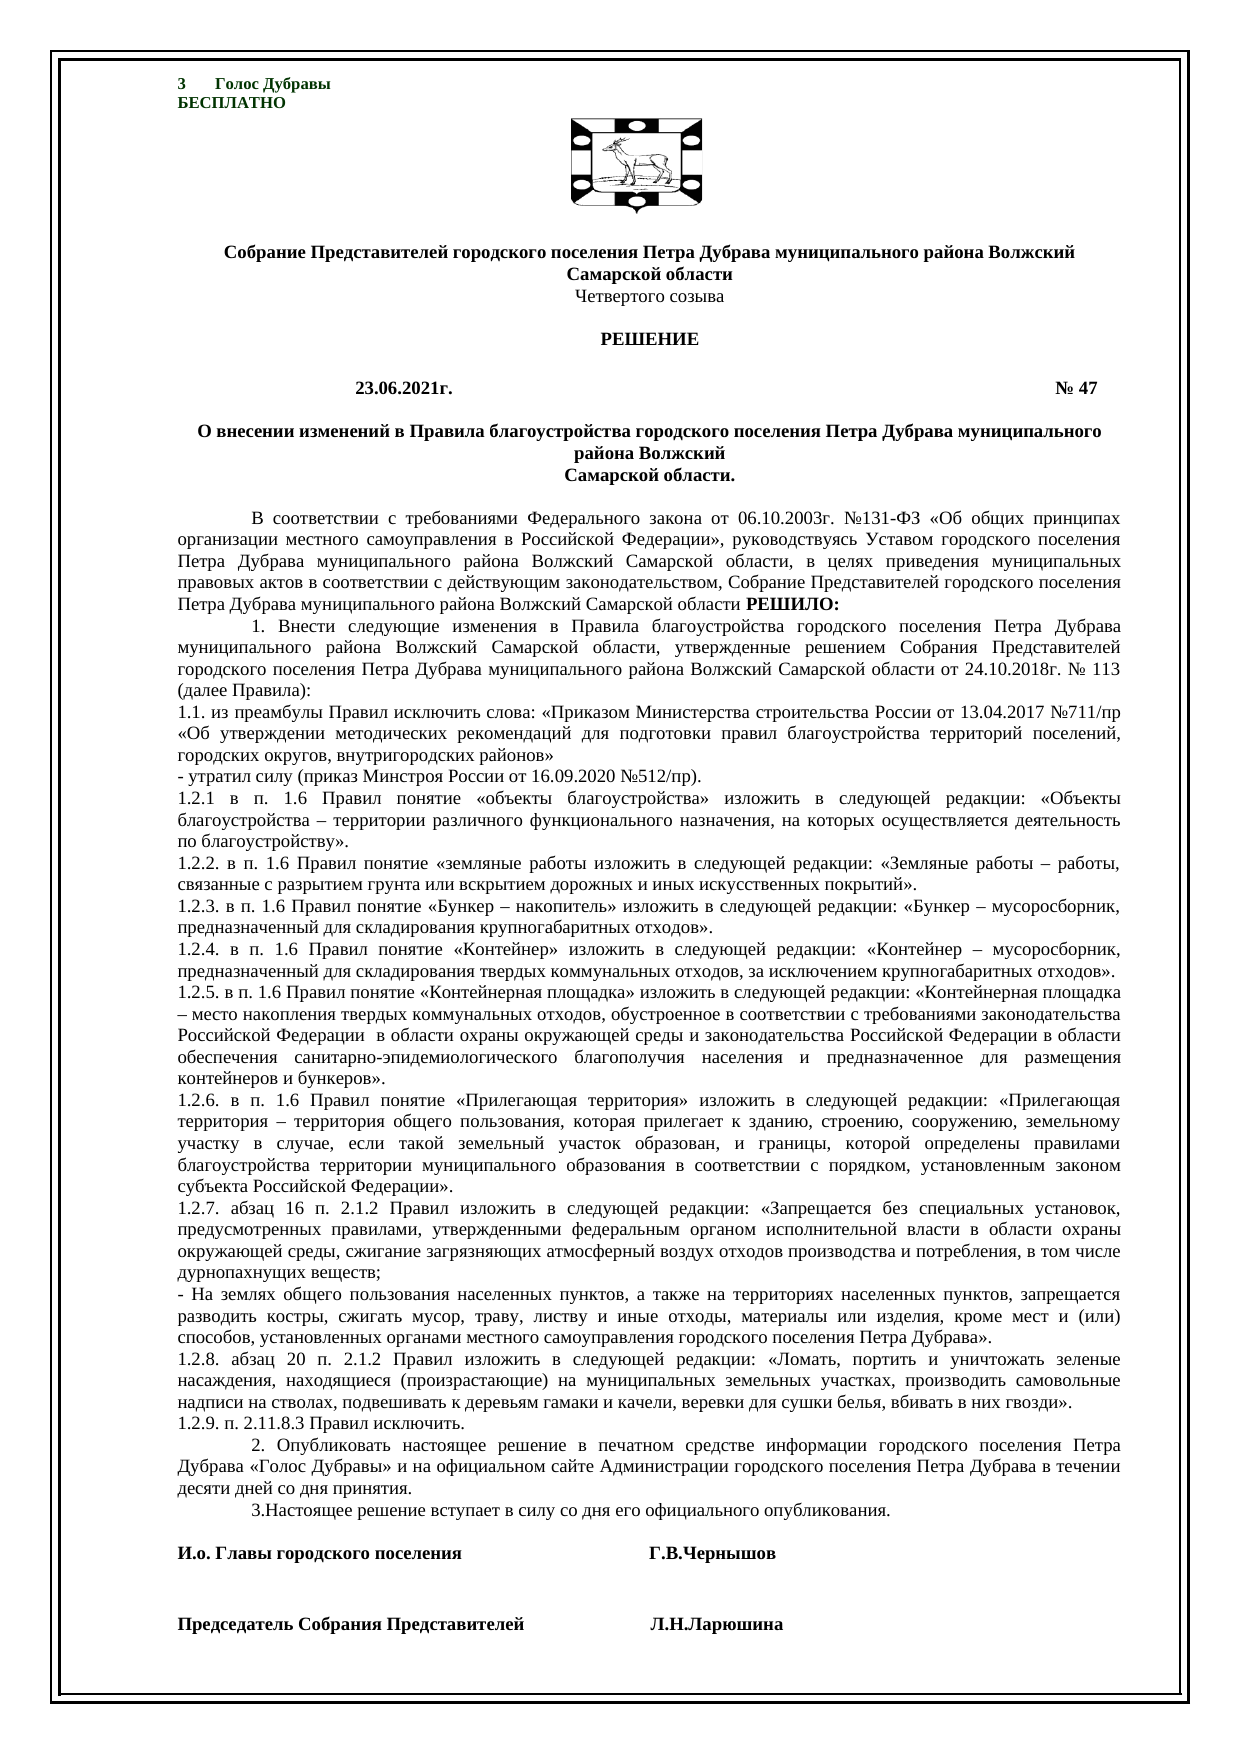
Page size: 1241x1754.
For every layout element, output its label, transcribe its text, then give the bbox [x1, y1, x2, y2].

text 1.2.7. абзац 16 п. 2.1.2 Правил изложить в следующей редакции: «Запрещается без специальных установок, предусмотренных правилами, утвержденными федеральным органом исполнительной власти в области охраны окружающей среды, сжигание загрязняющих атмосферный воздух отходов производства и потребления, в том числе дурнопахнущих веществ; [177, 1197, 1122, 1283]
text 1.2.3. в п. 1.6 Правил понятие «Бункер – накопитель» изложить в следующей редакции: «Бункер – мусоросборник, предназначенный для складирования крупногабаритных отходов». [177, 895, 1122, 938]
text 2. Опубликовать настоящее решение в печатном средстве информации городского поселения Петра Дубрава «Голос Дубравы» и на официальном сайте Администрации городского поселения Петра Дубрава в течении десяти дней со дня принятия. [177, 1434, 1122, 1498]
text 1.1. из преамбулы Правил исключить слова: «Приказом Министерства строительства России от 13.04.2017 №711/пр «Об утверждении методических рекомендаций для подготовки правил благоустройства территорий поселений, городских округов, внутригородских районов» [177, 701, 1122, 765]
text 1.2.4. в п. 1.6 Правил понятие «Контейнер» изложить в следующей редакции: «Контейнер – мусоросборник, предназначенный для складирования твердых коммунальных отходов, за исключением крупногабаритных отходов». [177, 938, 1122, 981]
picture [571, 118, 703, 214]
text 1.2.2. в п. 1.6 Правил понятие «земляные работы изложить в следующей редакции: «Земляные работы – работы, связанные с разрытием грунта или вскрытием дорожных и иных искусственных покрытий». [177, 852, 1122, 895]
text 1. Внести следующие изменения в Правила благоустройства городского поселения Петра Дубрава муниципального района Волжский Самарской области, утвержденные решением Собрания Представителей городского поселения Петра Дубрава муниципального района Волжский Самарской области от 24.10.2018г. № 113 (далее Правила): [177, 614, 1122, 701]
text 23.06.2021г. № 47 [177, 377, 1122, 399]
text - На землях общего пользования населенных пунктов, а также на территориях населенных пунктов, запрещается разводить костры, сжигать мусор, траву, листву и иные отходы, материалы или изделия, кроме мест и (или) способов, установленных органами местного самоуправления городского поселения Петра Дубрава». [177, 1283, 1122, 1348]
text Собрание Представителей городского поселения Петра Дубрава муниципального района Волжский Самарской области [177, 241, 1122, 284]
text РЕШЕНИЕ [177, 328, 1122, 349]
text В соответствии с требованиями Федерального закона от 06.10.2003г. №131-ФЗ «Об общих принципах организации местного самоуправления в Российской Федерации», руководствуясь Уставом городского поселения Петра Дубрава муниципального района Волжский Самарской области, в целях приведения муниципальных правовых актов в соответствии с действующим законодательством, Собрание Представителей городского поселения Петра Дубрава муниципального района Волжский Самарской области РЕШИЛО: [177, 507, 1122, 614]
text 1.2.1 в п. 1.6 Правил понятие «объекты благоустройства» изложить в следующей редакции: «Объекты благоустройства – территории различного функционального назначения, на которых осуществляется деятельность по благоустройству». [177, 787, 1122, 852]
text 1.2.8. абзац 20 п. 2.1.2 Правил изложить в следующей редакции: «Ломать, портить и уничтожать зеленые насаждения, находящиеся (произрастающие) на муниципальных земельных участках, производить самовольные надписи на стволах, подвешивать к деревьям гамаки и качели, веревки для сушки белья, вбивать в них гвозди». [177, 1348, 1122, 1412]
text 1.2.5. в п. 1.6 Правил понятие «Контейнерная площадка» изложить в следующей редакции: «Контейнерная площадка – место накопления твердых коммунальных отходов, обустроенное в соответствии с требованиями законодательства Российской Федерации в области охраны окружающей среды и законодательства Российской Федерации в области обеспечения санитарно-эпидемиологического благополучия населения и предназначенное для размещения контейнеров и бункеров». [177, 981, 1122, 1089]
text О внесении изменений в Правила благоустройства городского поселения Петра Дубрава муниципального района Волжский [177, 420, 1122, 463]
text Председатель Собрания Представителей Л.Н.Ларюшина [177, 1613, 1122, 1634]
text 3.Настоящее решение вступает в силу со дня его официального опубликования. [177, 1498, 1122, 1520]
text Самарской области. [177, 463, 1122, 485]
text 1.2.6. в п. 1.6 Правил понятие «Прилегающая территория» изложить в следующей редакции: «Прилегающая территория – территория общего пользования, которая прилегает к зданию, строению, сооружению, земельному участку в случае, если такой земельный участок образован, и границы, которой определены правилами благоустройства территории муниципального образования в соответствии с порядком, установленным законом субъекта Российской Федерации». [177, 1089, 1122, 1197]
text 1.2.9. п. 2.11.8.3 Правил исключить. [177, 1412, 1122, 1434]
text И.о. Главы городского поселения Г.В.Чернышов [177, 1542, 1122, 1563]
text Четвертого созыва [177, 284, 1122, 306]
text - утратил силу (приказ Минстроя России от 16.09.2020 №512/пр). [177, 765, 1122, 787]
